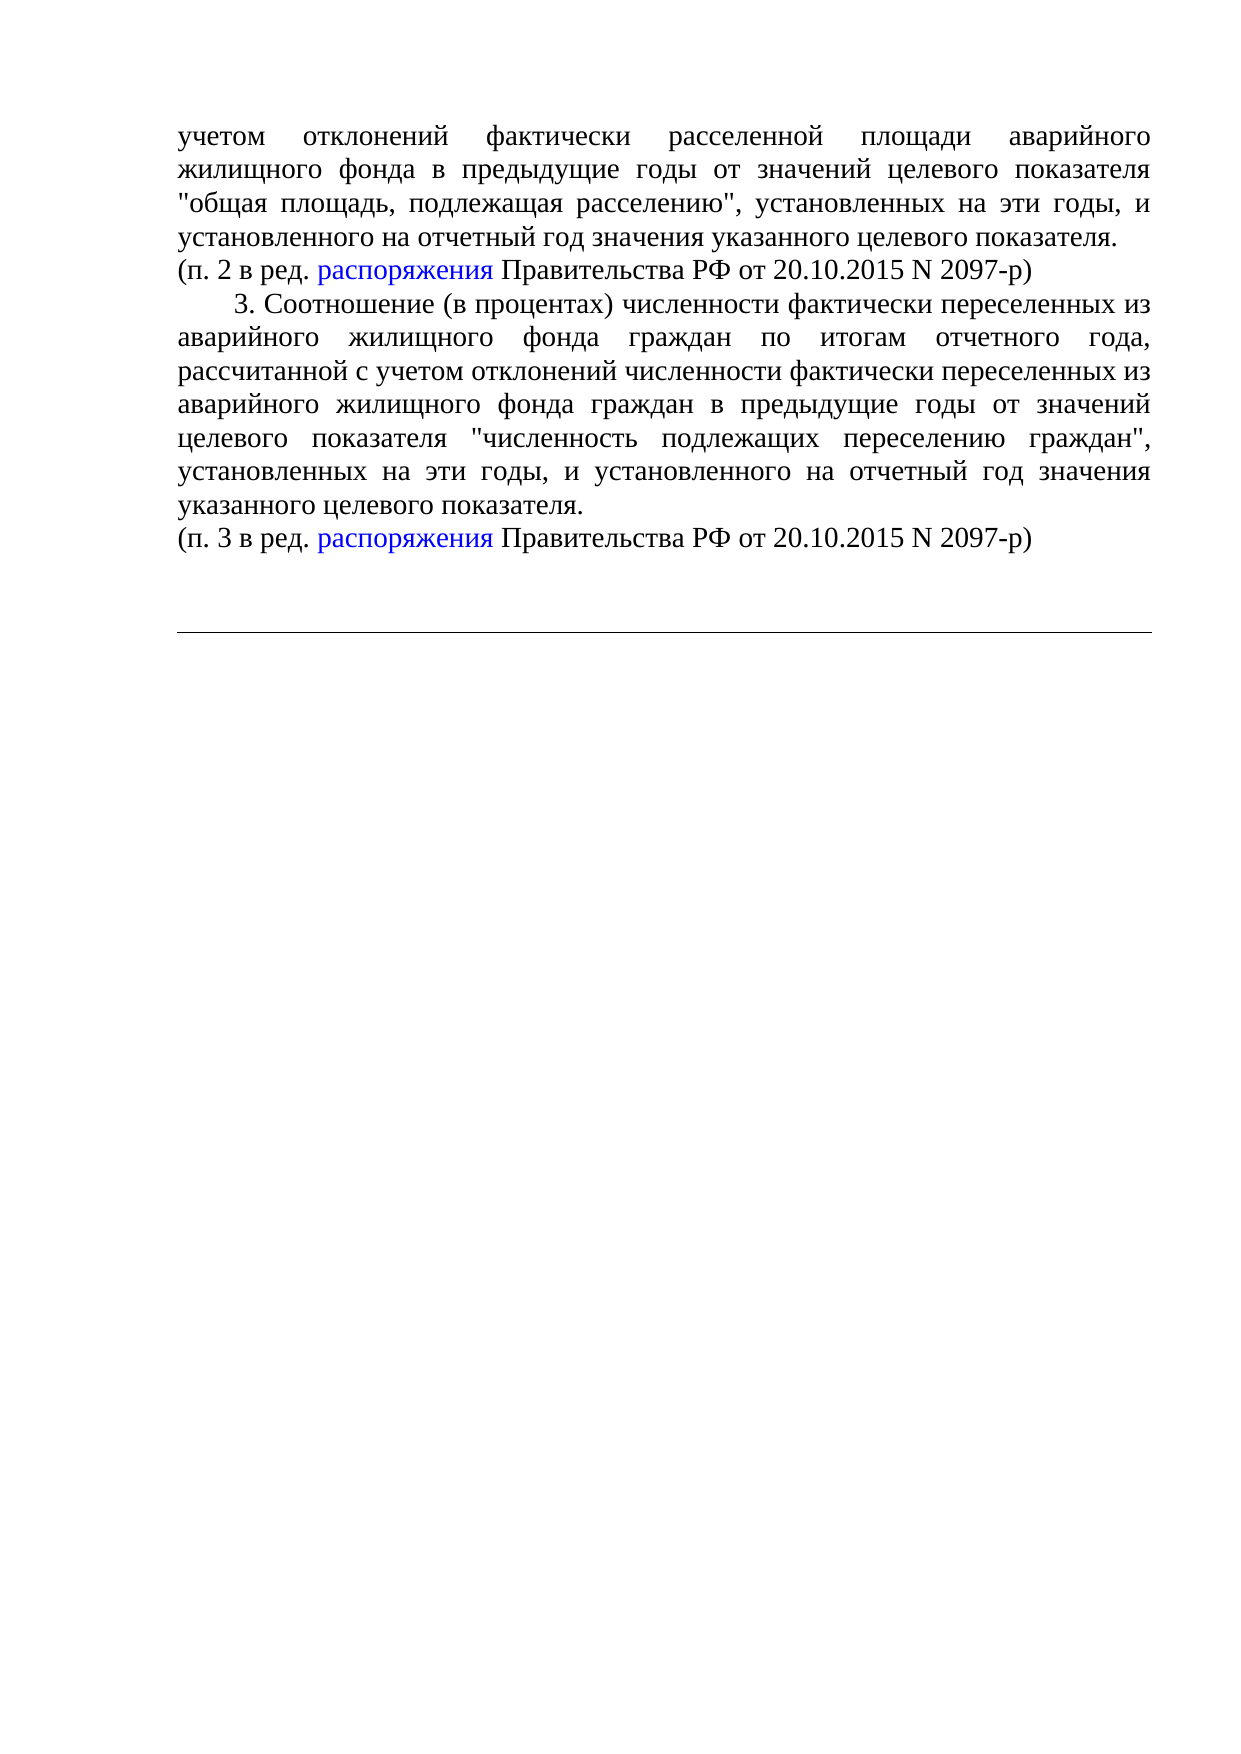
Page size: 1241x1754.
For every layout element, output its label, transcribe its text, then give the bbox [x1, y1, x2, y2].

text (п. 3 в ред. распоряжения Правительства РФ от 20.10.2015 N 2097-р) [177, 521, 1152, 554]
text 3. Соотношение (в процентах) численности фактически переселенных из аварийного жилищного фонда граждан по итогам отчетного года, рассчитанной с учетом отклонений численности фактически переселенных из аварийного жилищного фонда граждан в предыдущие годы от значений целевого показателя "численность подлежащих переселению граждан", установленных на эти годы, и установленного на отчетный год значения указанного целевого показателя. [177, 286, 1152, 521]
text (п. 2 в ред. распоряжения Правительства РФ от 20.10.2015 N 2097-р) [177, 252, 1152, 286]
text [177, 118, 1152, 252]
